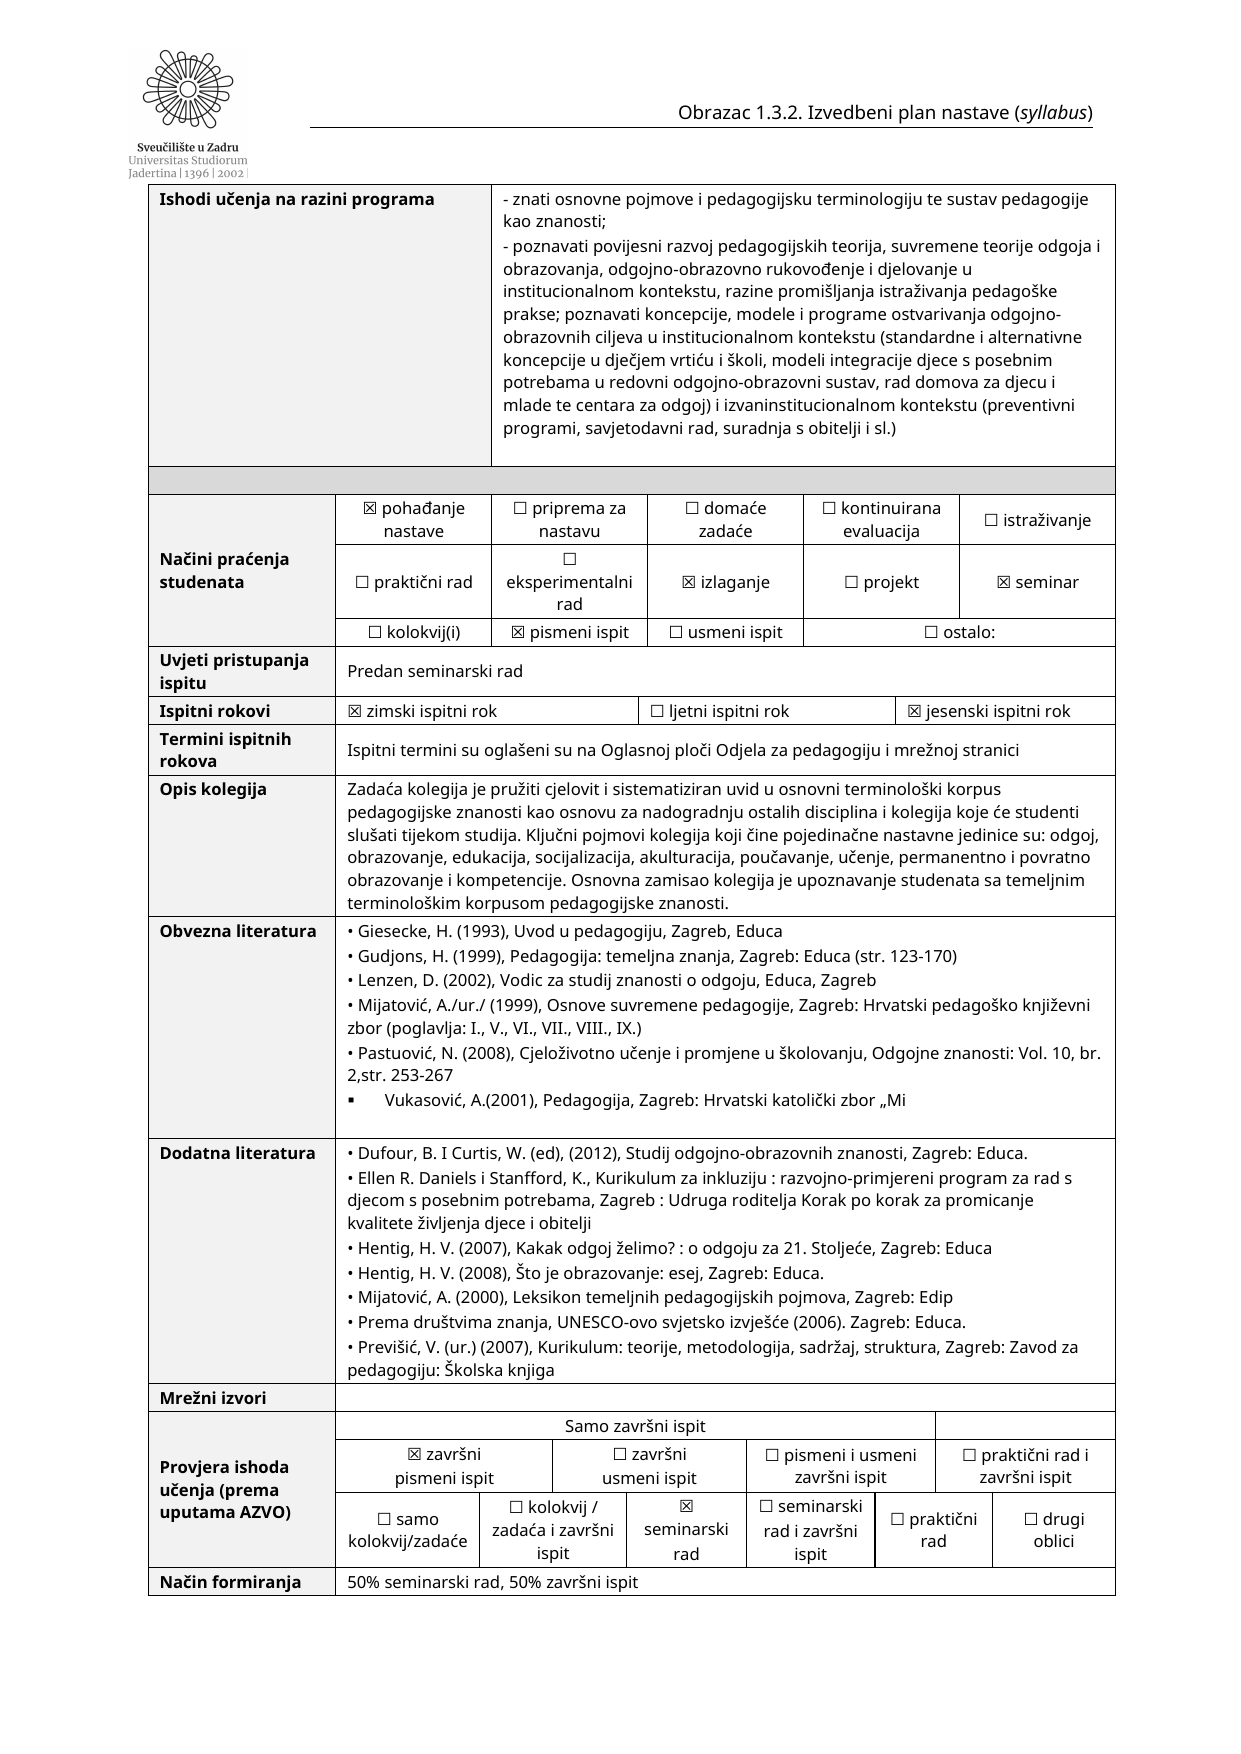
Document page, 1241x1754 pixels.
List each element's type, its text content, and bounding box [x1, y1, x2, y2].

table_cell praktični rad i završni ispit [936, 1440, 1115, 1492]
table_cell završni pismeni ispit [336, 1440, 552, 1492]
table_cell ljetni ispitni rok [639, 697, 895, 724]
table_cell samo kolokvij/zadaće [336, 1493, 479, 1567]
table_cell Termini ispitnih rokova [149, 725, 335, 775]
table_cell kolokvij(i) [336, 619, 491, 646]
table_cell Zadaća kolegija je pružiti cjelovit i sistematiziran uvid u osnovni terminološki korpus pedagogijske znanosti kao osnovu za nadogradnju ostalih disciplina i kolegija koje će studenti slušati tijekom studija. Ključni pojmovi kolegija koji čine pojedinačne nastavne jedinice su: odgoj, obrazovanje, edukacija, socijalizacija, akulturacija, poučavanje, učenje, permanentno i povratno obrazovanje i kompetencije. Osnovna zamisao kolegija je upoznavanje studenata sa temeljnim terminološkim korpusom pedagogijske znanosti. [336, 776, 1115, 916]
table_cell završni usmeni ispit [553, 1440, 746, 1492]
table_cell praktični rad [876, 1493, 992, 1567]
table_cell Samo završni ispit [336, 1412, 935, 1439]
table_cell Mrežni izvori [149, 1384, 335, 1411]
table_cell 50% seminarski rad, 50% završni ispit [336, 1568, 1115, 1595]
table_cell kontinuirana evaluacija [804, 495, 959, 544]
table_cell seminar [960, 545, 1115, 618]
table_cell projekt [804, 545, 959, 618]
table_cell Ishodi učenja na razini programa [149, 185, 491, 466]
table_cell Ispitni termini su oglašeni su na Oglasnoj ploči Odjela za pedagogiju i mrežnoj stranici [336, 725, 1115, 775]
picture [128, 49, 248, 179]
table_cell jesenski ispitni rok [896, 697, 1115, 724]
table_cell [936, 1412, 1115, 1439]
table_cell priprema za nastavu [492, 495, 647, 544]
table_cell pismeni ispit [492, 619, 647, 646]
table_cell pismeni i usmeni završni ispit [747, 1440, 935, 1492]
table_cell Ispitni rokovi [149, 697, 335, 724]
table_cell Predan seminarski rad [336, 647, 1115, 696]
table_cell Provjera ishoda učenja (prema uputama AZVO) [149, 1412, 335, 1567]
table_cell seminarski rad [627, 1493, 746, 1567]
table_cell pohađanje nastave [336, 495, 491, 544]
table_cell Način formiranja završne ocjene (%) [149, 1568, 335, 1595]
table_cell domaće zadaće [648, 495, 803, 544]
table_cell usmeni ispit [648, 619, 803, 646]
table_cell Uvjeti pristupanja ispitu [149, 647, 335, 696]
table_cell praktični rad [336, 545, 491, 618]
table_cell kolokvij / zadaća i završni ispit [480, 1493, 626, 1567]
table_cell zimski ispitni rok [336, 697, 638, 724]
table_cell istraživanje [960, 495, 1115, 544]
table_cell • Giesecke, H. (1993), Uvod u pedagogiju, Zagreb, Educa • Gudjons, H. (1999), Pedagogija: temeljna znanja, Zagreb: Educa (str. 123-170) • Lenzen, D. (2002), Vodic za studij znanosti o odgoju, Educa, Zagreb • Mijatović, A./ur./ (1999), Osnove suvremene pedagogije, Zagreb: Hrvatski pedagoško književni zbor (poglavlja: I., V., VI., VII., VIII., IX.) • Pastuović, N. (2008), Cjeloživotno učenje i promjene u školovanju, Odgojne znanosti: Vol. 10, br. 2,str. 253-267 Vukasović, A.(2001), Pedagogija, Zagreb: Hrvatski katolički zbor „Mi [336, 917, 1115, 1138]
table_cell eksperimentalni rad [492, 545, 647, 618]
table_cell Dodatna literatura [149, 1139, 335, 1383]
table_cell - znati osnovne pojmove i pedagogijsku terminologiju te sustav pedagogije kao znanosti; - poznavati povijesni razvoj pedagogijskih teorija, suvremene teorije odgoja i obrazovanja, odgojno-obrazovno rukovođenje i djelovanje u institucionalnom kontekstu, razine promišljanja istraživanja pedagoške prakse; poznavati koncepcije, modele i programe ostvarivanja odgojno-obrazovnih ciljeva u institucionalnom kontekstu (standardne i alternativne koncepcije u dječjem vrtiću i školi, modeli integracije djece s posebnim potrebama u redovni odgojno-obrazovni sustav, rad domova za djecu i mlade te centara za odgoj) i izvaninstitucionalnom kontekstu (preventivni programi, savjetodavni rad, suradnja s obitelji i sl.) [492, 185, 1115, 466]
table_cell drugi oblici [993, 1493, 1115, 1567]
table_cell Obvezna literatura [149, 917, 335, 1138]
table_cell Opis kolegija [149, 776, 335, 916]
table_cell [336, 1384, 1115, 1411]
table_cell • Dufour, B. I Curtis, W. (ed), (2012), Studij odgojno-obrazovnih znanosti, Zagreb: Educa. • Ellen R. Daniels i Stanfford, K., Kurikulum za inkluziju : razvojno-primjereni program za rad s djecom s posebnim potrebama, Zagreb : Udruga roditelja Korak po korak za promicanje kvalitete življenja djece i obitelji • Hentig, H. V. (2007), Kakak odgoj želimo? : o odgoju za 21. Stoljeće, Zagreb: Educa • Hentig, H. V. (2008), Što je obrazovanje: esej, Zagreb: Educa. • Mijatović, A. (2000), Leksikon temeljnih pedagogijskih pojmova, Zagreb: Edip • Prema društvima znanja, UNESCO-ovo svjetsko izvješće (2006). Zagreb: Educa. • Previšić, V. (ur.) (2007), Kurikulum: teorije, metodologija, sadržaj, struktura, Zagreb: Zavod za pedagogiju: Školska knjiga [336, 1139, 1115, 1383]
table_cell ostalo: [804, 619, 1115, 646]
table_cell [149, 467, 1115, 494]
table_cell Načini praćenja studenata [149, 495, 335, 646]
table_cell izlaganje [648, 545, 803, 618]
table_cell seminarski rad i završni ispit [747, 1493, 874, 1567]
